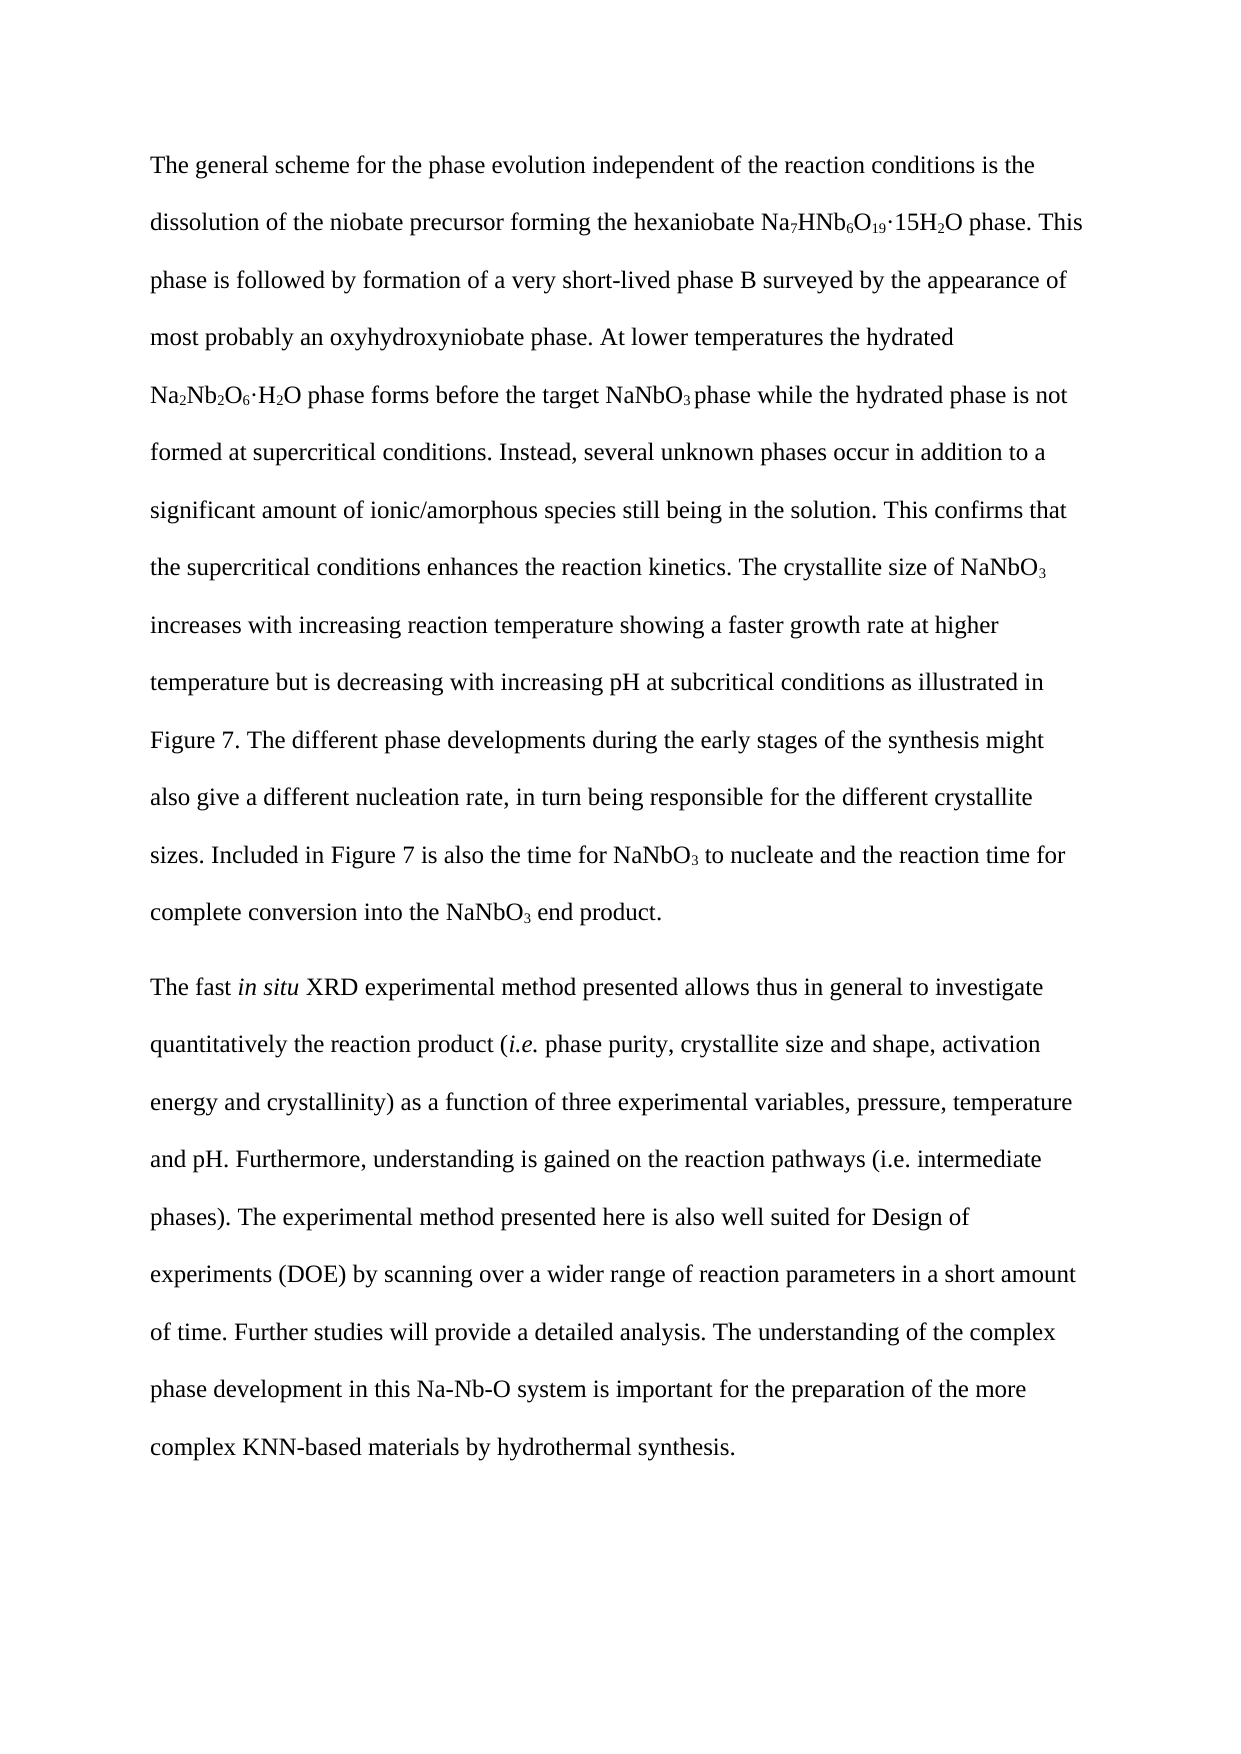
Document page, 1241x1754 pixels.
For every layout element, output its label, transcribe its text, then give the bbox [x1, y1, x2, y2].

text The general scheme for the phase evolution independent of the reaction conditions is the dissolution of the niobate precursor forming the hexaniobate Na7HNb6O19·15H2O phase. This phase is followed by formation of a very short-lived phase B surveyed by the appearance of most probably an oxyhydroxyniobate phase. At lower temperatures the hydrated Na2Nb2O6·H2O phase forms before the target NaNbO3 phase while the hydrated phase is not formed at supercritical conditions. Instead, several unknown phases occur in addition to a significant amount of ionic/amorphous species still being in the solution. This confirms that the supercritical conditions enhances the reaction kinetics. The crystallite size of NaNbO3 increases with increasing reaction temperature showing a faster growth rate at higher temperature but is decreasing with increasing pH at subcritical conditions as illustrated in Figure 7. The different phase developments during the early stages of the synthesis might also give a different nucleation rate, in turn being responsible for the different crystallite sizes. Included in Figure 7 is also the time for NaNbO3 to nucleate and the reaction time for complete conversion into the NaNbO3 end product. [150, 150, 1090, 926]
text The fast in situ XRD experimental method presented allows thus in general to investigate quantitatively the reaction product (i.e. phase purity, crystallite size and shape, activation energy and crystallinity) as a function of three experimental variables, pressure, temperature and pH. Furthermore, understanding is gained on the reaction pathways (i.e. intermediate phases). The experimental method presented here is also well suited for Design of experiments (DOE) by scanning over a wider range of reaction parameters in a short amount of time. Further studies will provide a detailed analysis. The understanding of the complex phase development in this Na-Nb-O system is important for the preparation of the more complex KNN-based materials by hydrothermal synthesis. [150, 972, 1090, 1460]
